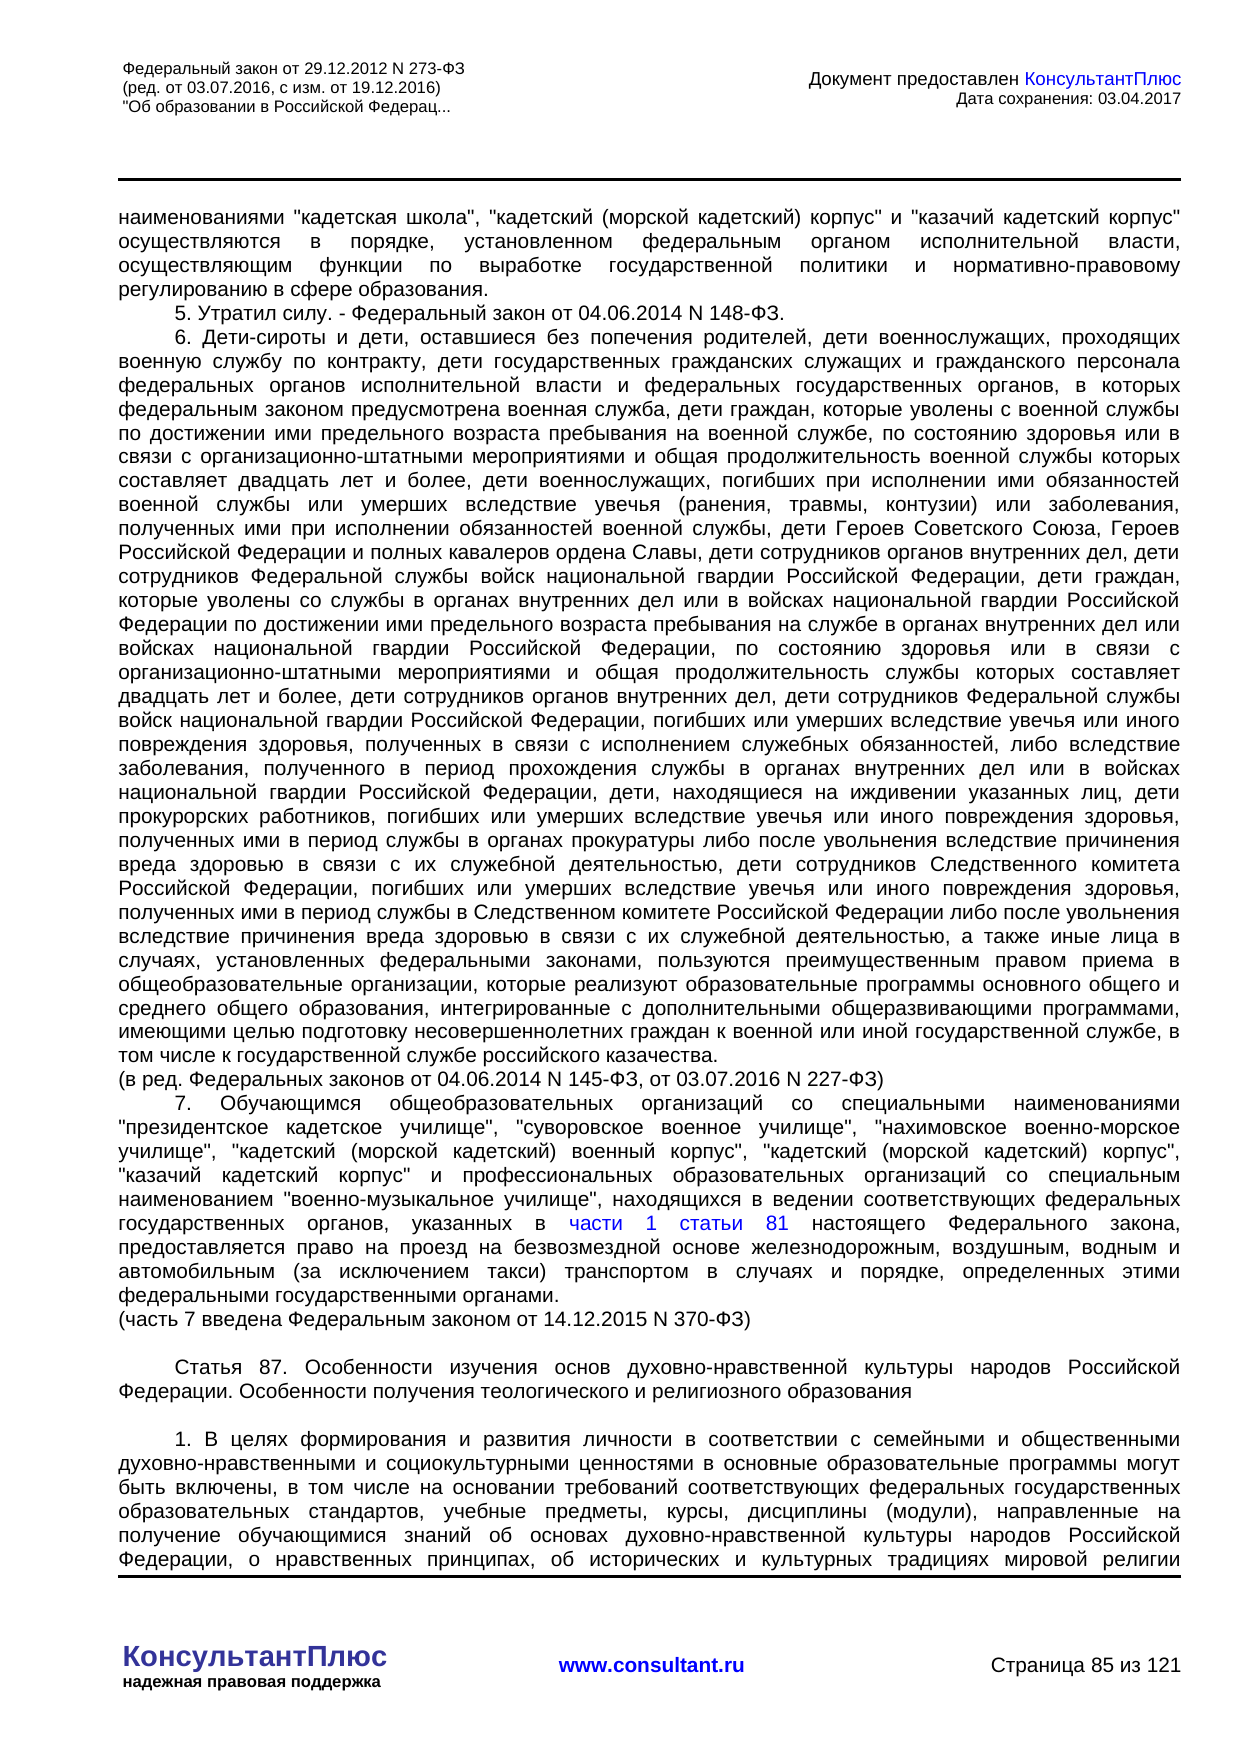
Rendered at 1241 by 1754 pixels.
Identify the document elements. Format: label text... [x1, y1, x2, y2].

text (часть 7 введена Федеральным законом от 14.12.2015 N 370-ФЗ) [118, 1307, 1181, 1331]
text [118, 1427, 1181, 1570]
text 6. Дети-сироты и дети, оставшиеся без попечения родителей, дети военнослужащих, проходящих военную службу по контракту, дети государственных гражданских служащих и гражданского персонала федеральных органов исполнительной власти и федеральных государственных органов, в которых федеральным законом предусмотрена военная служба, дети граждан, которые уволены с военной службы по достижении ими предельного возраста пребывания на военной службе, по состоянию здоровья или в связи с организационно-штатными мероприятиями и общая продолжительность военной службы которых составляет двадцать лет и более, дети военнослужащих, погибших при исполнении ими обязанностей военной службы или умерших вследствие увечья (ранения, травмы, контузии) или заболевания, полученных ими при исполнении обязанностей военной службы, дети Героев Советского Союза, Героев Российской Федерации и полных кавалеров ордена Славы, дети сотрудников органов внутренних дел, дети сотрудников Федеральной службы войск национальной гвардии Российской Федерации, дети граждан, которые уволены со службы в органах внутренних дел или в войсках национальной гвардии Российской Федерации по достижении ими предельного возраста пребывания на службе в органах внутренних дел или войсках национальной гвардии Российской Федерации, по состоянию здоровья или в связи с организационно-штатными мероприятиями и общая продолжительность службы которых составляет двадцать лет и более, дети сотрудников органов внутренних дел, дети сотрудников Федеральной службы войск национальной гвардии Российской Федерации, погибших или умерших вследствие увечья или иного повреждения здоровья, полученных в связи с исполнением служебных обязанностей, либо вследствие заболевания, полученного в период прохождения службы в органах внутренних дел или в войсках национальной гвардии Российской Федерации, дети, находящиеся на иждивении указанных лиц, дети прокурорских работников, погибших или умерших вследствие увечья или иного повреждения здоровья, полученных ими в период службы в органах прокуратуры либо после увольнения вследствие причинения вреда здоровью в связи с их служебной деятельностью, дети сотрудников Следственного комитета Российской Федерации, погибших или умерших вследствие увечья или иного повреждения здоровья, полученных ими в период службы в Следственном комитете Российской Федерации либо после увольнения вследствие причинения вреда здоровью в связи с их служебной деятельностью, а также иные лица в случаях, установленных федеральными законами, пользуются преимущественным правом приема в общеобразовательные организации, которые реализуют образовательные программы основного общего и среднего общего образования, интегрированные с дополнительными общеразвивающими программами, имеющими целью подготовку несовершеннолетних граждан к военной или иной государственной службе, в том числе к государственной службе российского казачества. [118, 324, 1181, 1067]
text 5. Утратил силу. - Федеральный закон от 04.06.2014 N 148-ФЗ. [118, 301, 1181, 324]
text Статья 87. Особенности изучения основ духовно-нравственной культуры народов Российской Федерации. Особенности получения теологического и религиозного образования [118, 1355, 1181, 1403]
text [118, 205, 1181, 301]
text (в ред. Федеральных законов от 04.06.2014 N 145-ФЗ, от 03.07.2016 N 227-ФЗ) [118, 1067, 1181, 1091]
text 7. Обучающимся общеобразовательных организаций со специальными наименованиями "президентское кадетское училище", "суворовское военное училище", "нахимовское военно-морское училище", "кадетский (морской кадетский) военный корпус", "кадетский (морской кадетский) корпус", "казачий кадетский корпус" и профессиональных образовательных организаций со специальным наименованием "военно-музыкальное училище", находящихся в ведении соответствующих федеральных государственных органов, указанных в части 1 статьи 81 настоящего Федерального закона, предоставляется право на проезд на безвозмездной основе железнодорожным, воздушным, водным и автомобильным (за исключением такси) транспортом в случаях и порядке, определенных этими федеральными государственными органами. [118, 1091, 1181, 1307]
